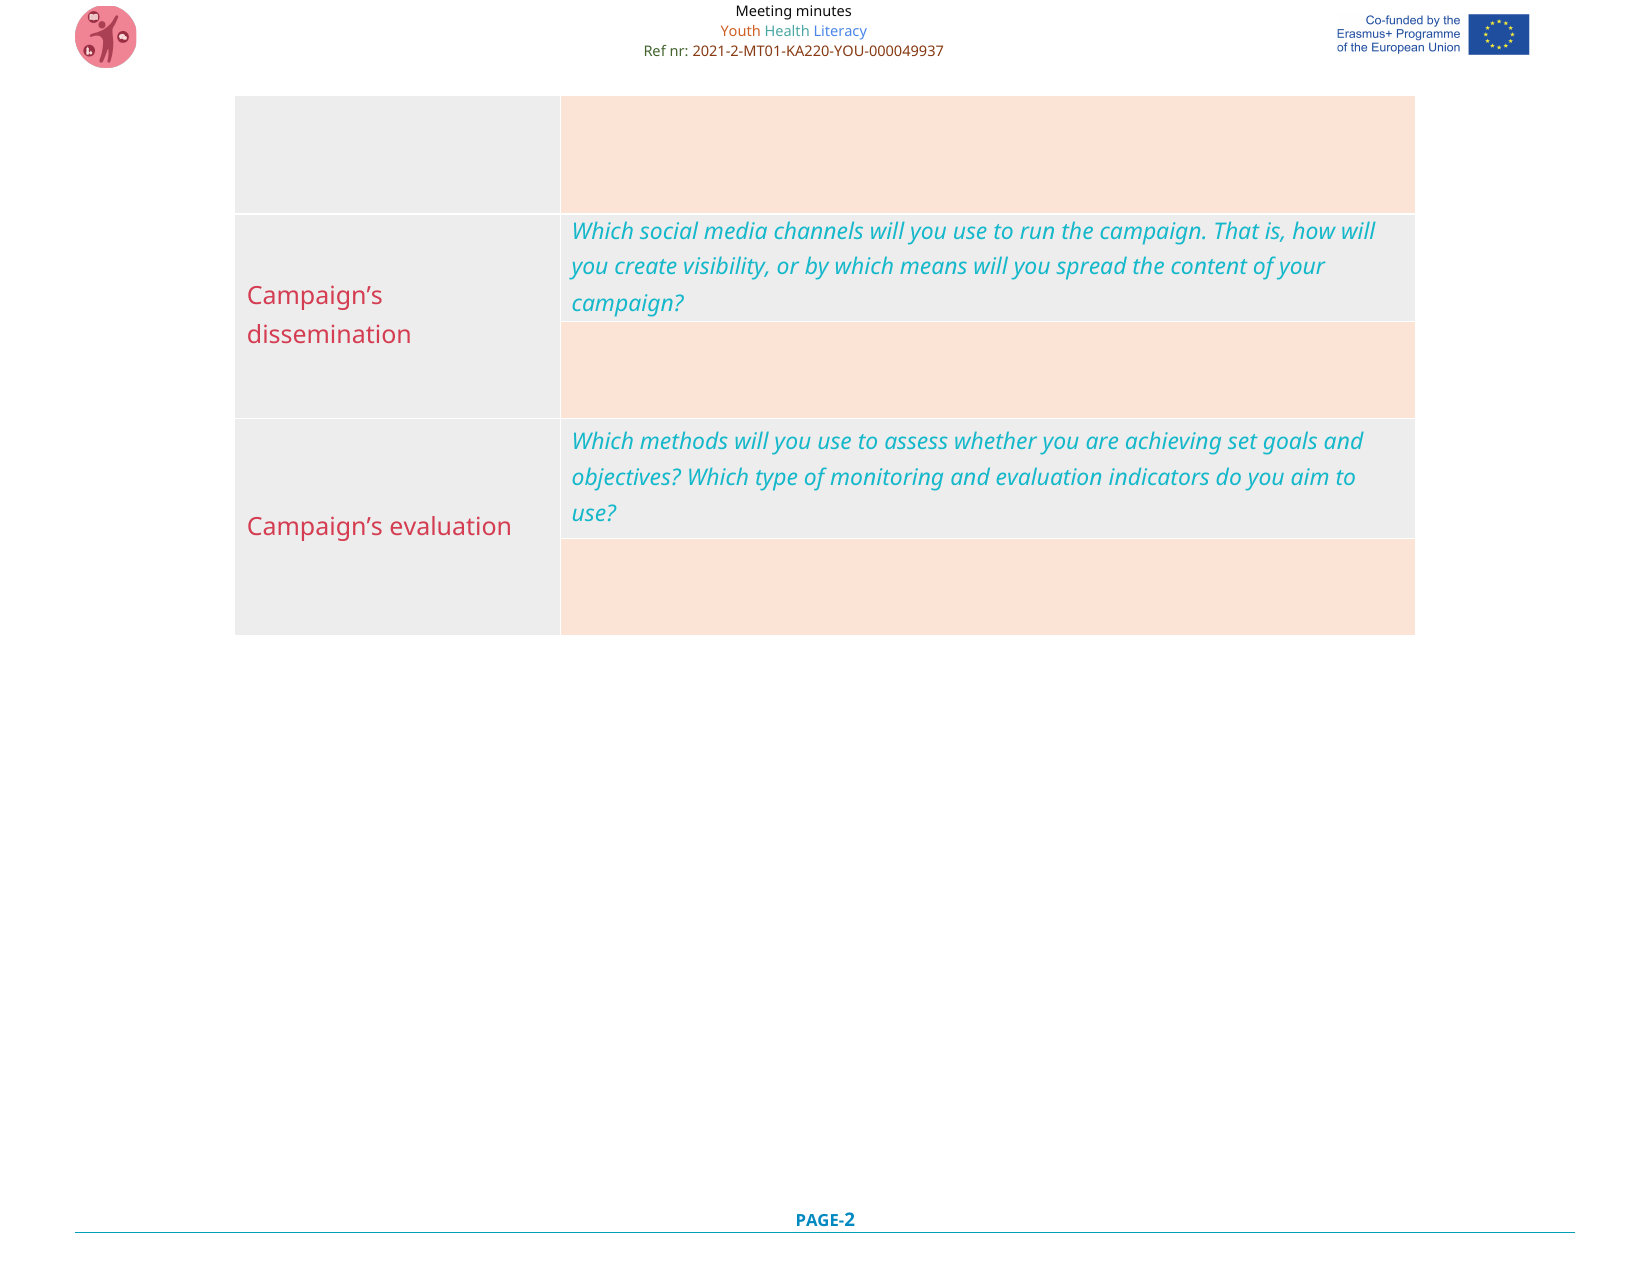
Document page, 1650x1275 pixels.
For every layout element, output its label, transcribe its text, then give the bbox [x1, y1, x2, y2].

table_cell Campaign’s dissemination [235, 215, 560, 418]
table_cell Campaign’s content [235, 96, 560, 213]
picture [75, 6, 137, 68]
table_cell [561, 539, 1415, 635]
table_cell Which methods will you use to assess whether you are achieving set goals and objectives? Which type of monitoring and evaluation indicators do you aim to use? [561, 419, 1415, 538]
picture [1337, 14, 1530, 55]
table_cell [561, 96, 1415, 213]
table_cell Which social media channels will you use to run the campaign. That is, how will you create visibility, or by which means will you spread the content of your campaign? [561, 215, 1415, 321]
table_cell Campaign’s evaluation [235, 419, 560, 635]
table_cell [561, 322, 1415, 418]
